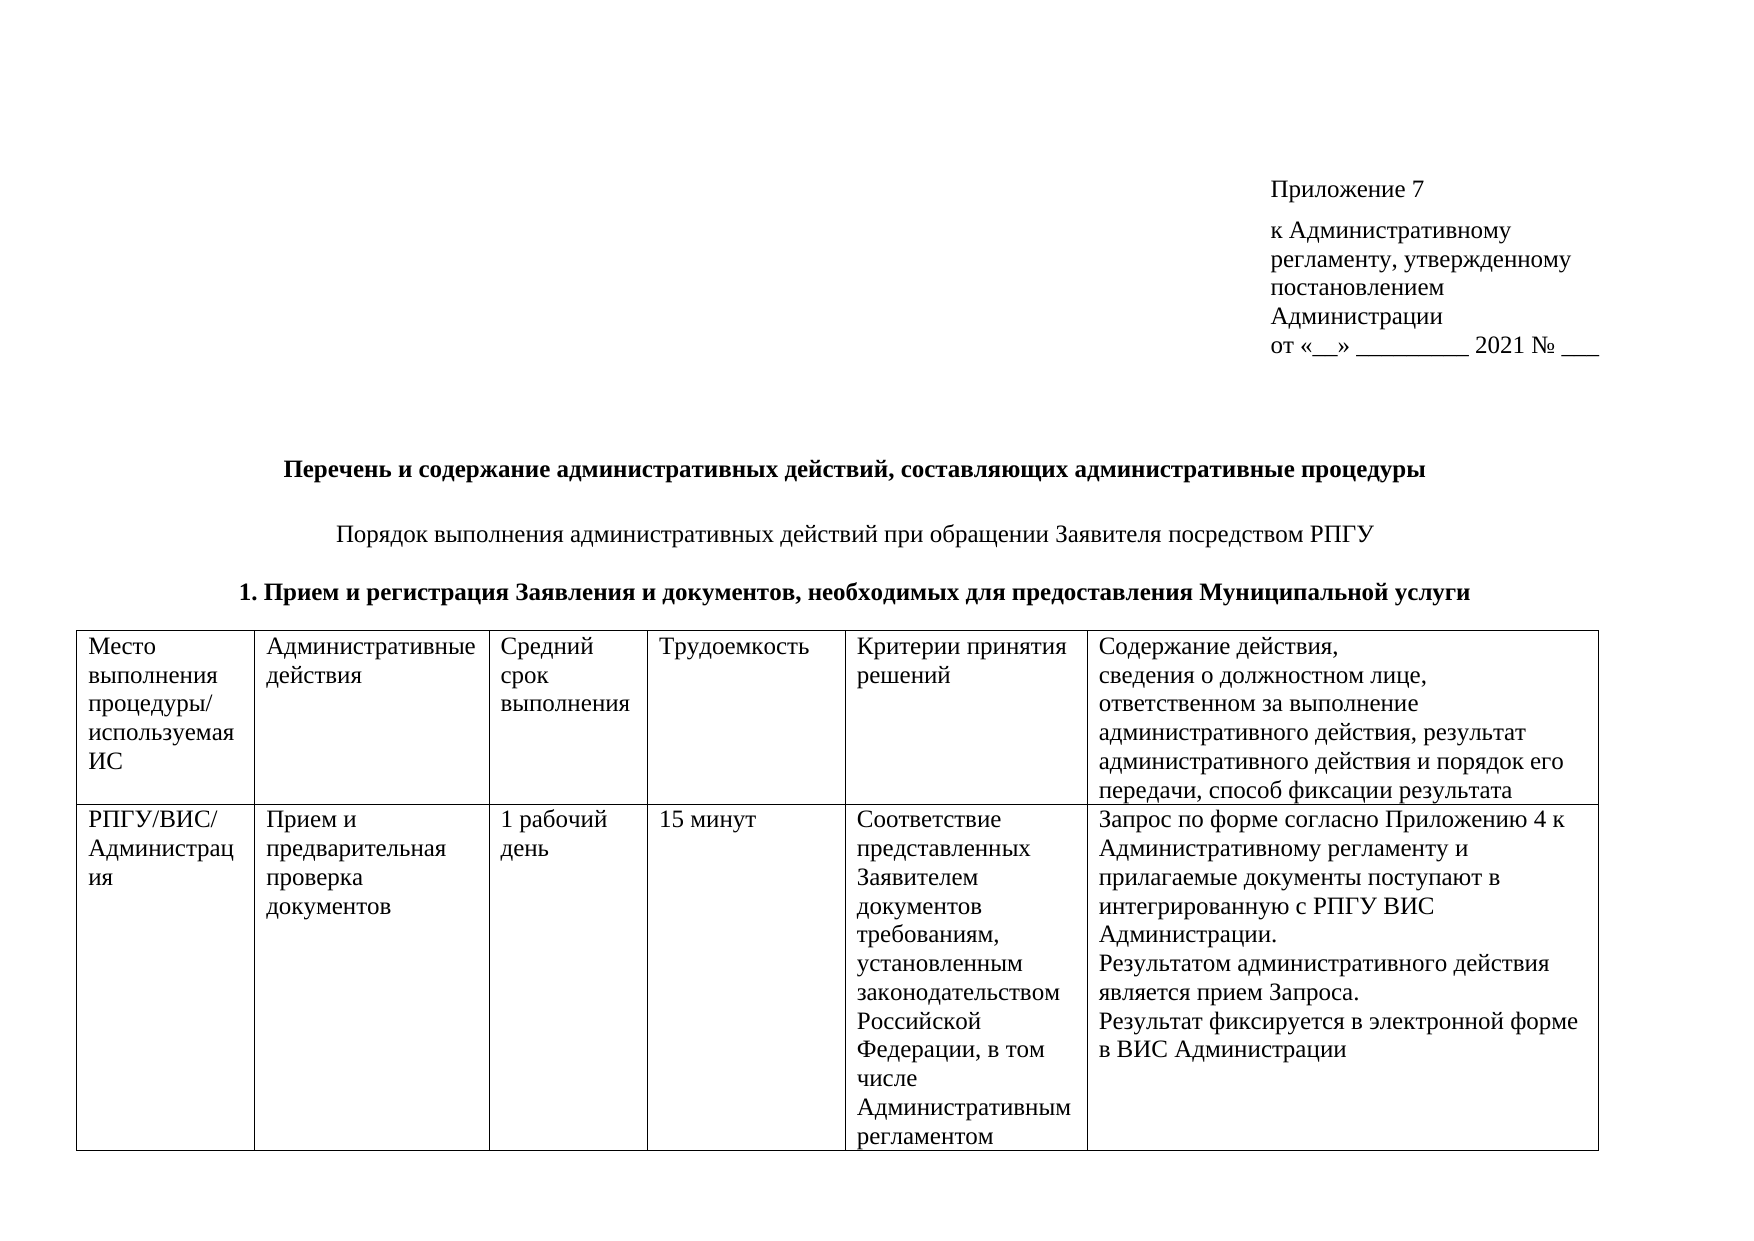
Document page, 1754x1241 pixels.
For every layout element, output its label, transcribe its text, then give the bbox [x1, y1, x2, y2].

table_header Средний срок выполнения [490, 631, 647, 803]
text 1. Прием и регистрация Заявления и документов, необходимых для предоставления Муниципальной услуги [89, 577, 1621, 630]
text Администрации [1270, 301, 1621, 330]
text от «__» _________ 2021 № ___ [1270, 330, 1621, 359]
table_header Административные действия [255, 631, 489, 803]
table_cell Запрос по форме согласно Приложению 4 к Административному регламенту и прилагаемые документы поступают в интегрированную с РПГУ ВИС Администрации. Результатом административного действия является прием Запроса. Результат фиксируется в электронной форме в ВИС Администрации [1088, 805, 1598, 1149]
table_cell РПГУ/ВИС/ Администрация [77, 805, 254, 1149]
subtitle Перечень и содержание административных действий, составляющих административные процедуры [89, 454, 1621, 482]
table_header Критерии принятия решений [846, 631, 1087, 803]
subtitle Приложение 7 [1196, 174, 1621, 202]
table_header Содержание действия, сведения о должностном лице, ответственном за выполнение административного действия, результат административного действия и порядок его передачи, способ фиксации результата [1088, 631, 1598, 803]
text регламенту, утвержденному постановлением [1270, 244, 1621, 301]
table_cell 15 минут [648, 805, 845, 1149]
table_header Место выполнения процедуры/ используемая ИС [77, 631, 254, 803]
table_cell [846, 805, 1087, 1149]
table_cell 1 рабочий день [490, 805, 647, 1149]
table_cell Прием и предварительная проверка документов [255, 805, 489, 1149]
text к Административному [1270, 215, 1621, 244]
table_header Трудоемкость [648, 631, 845, 803]
text Порядок выполнения административных действий при обращении Заявителя посредством РПГУ [89, 519, 1621, 548]
